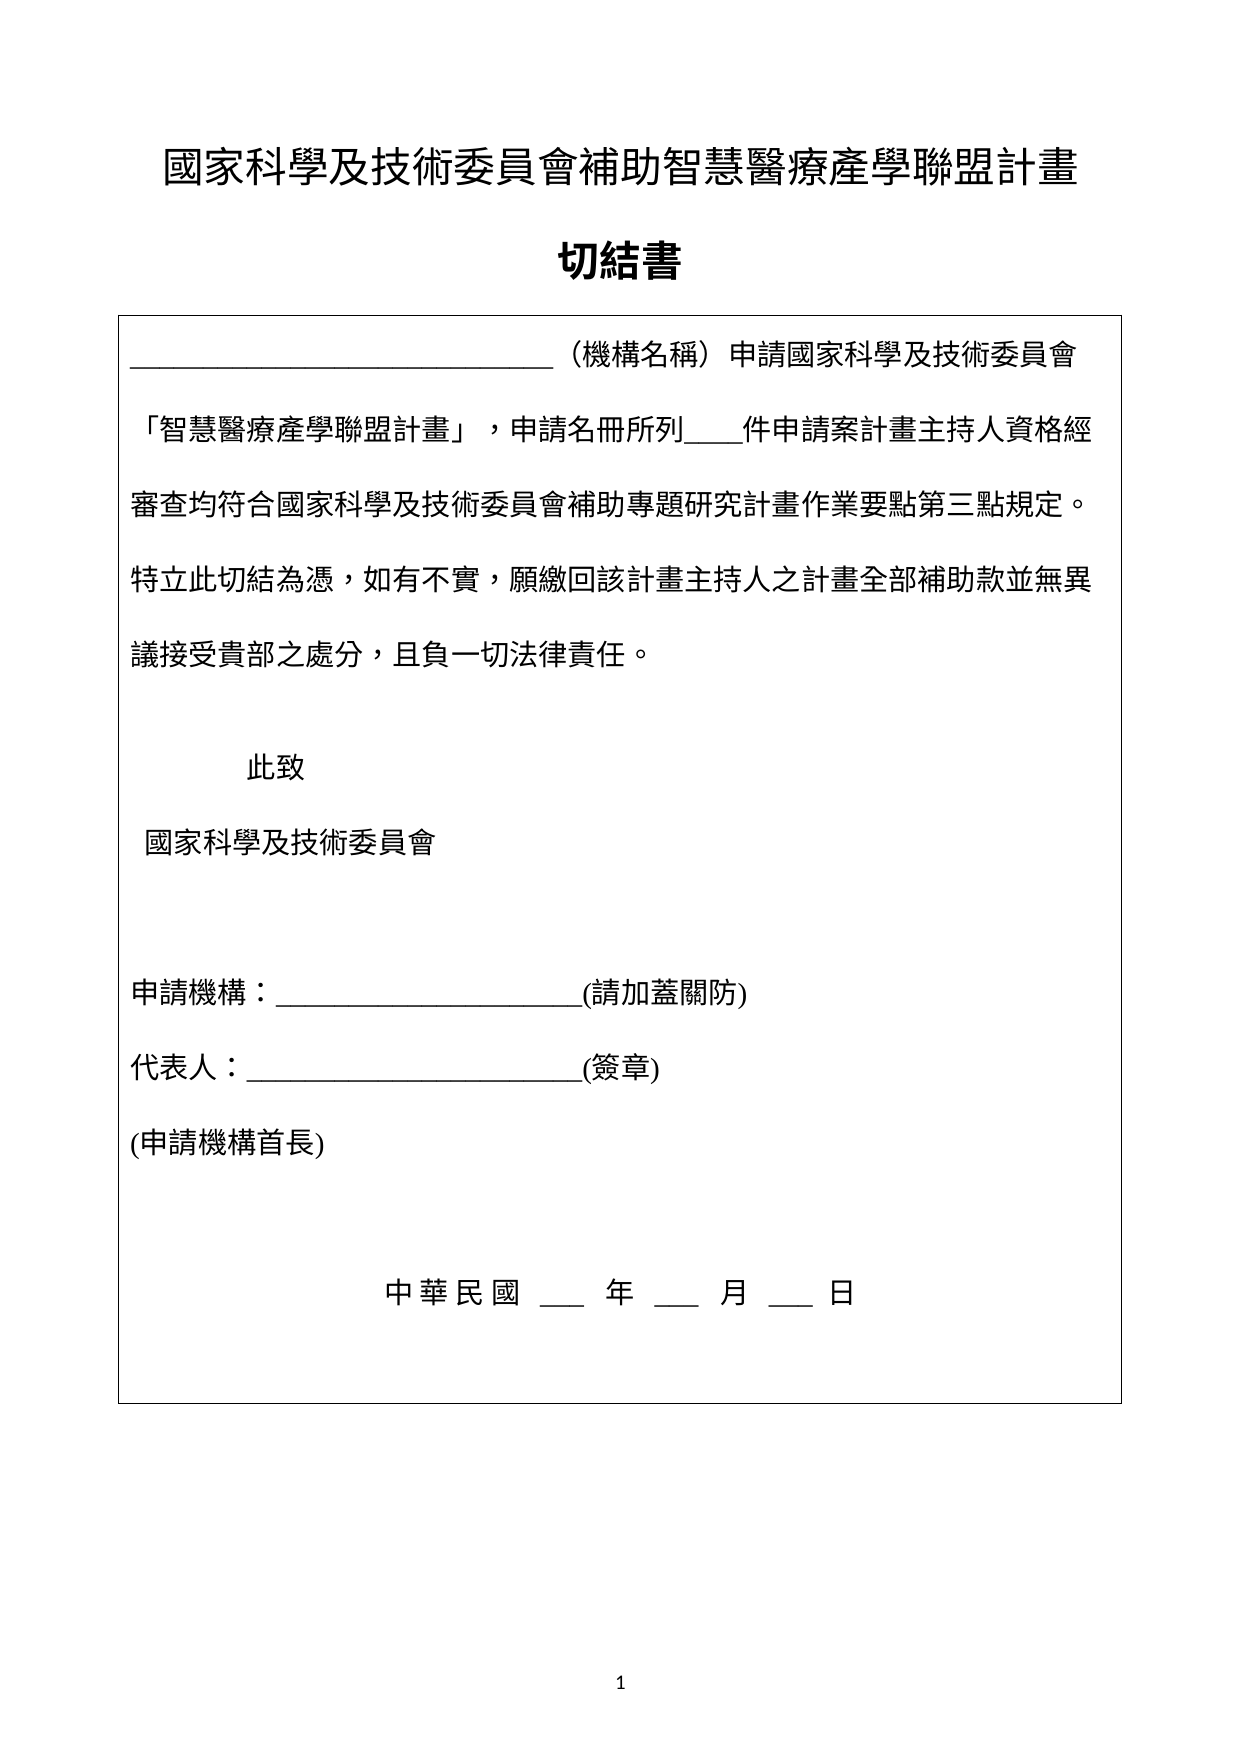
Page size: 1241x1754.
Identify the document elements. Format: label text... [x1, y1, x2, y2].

table_header _____________________________（機構名稱）申請國家科學及技術委員會「智慧醫療產學聯盟計畫」，申請名冊所列____件申請案計畫主持人資格經審查均符合國家科學及技術委員會補助專題研究計畫作業要點第三點規定。特立此切結為憑，如有不實，願繳回該計畫主持人之計畫全部補助款並無異議接受貴部之處分，且負一切法律責任。 此致 國家科學及技術委員會 申請機構：_____________________(請加蓋關防) 代表人：_______________________(簽章) (申請機構首長) 中 華 民 國 ___ 年 ___ 月 ___ 日 [119, 316, 1121, 1403]
subtitle 切結書 [118, 221, 1122, 296]
text 國家科學及技術委員會補助智慧醫療產學聯盟計畫 [118, 127, 1122, 202]
